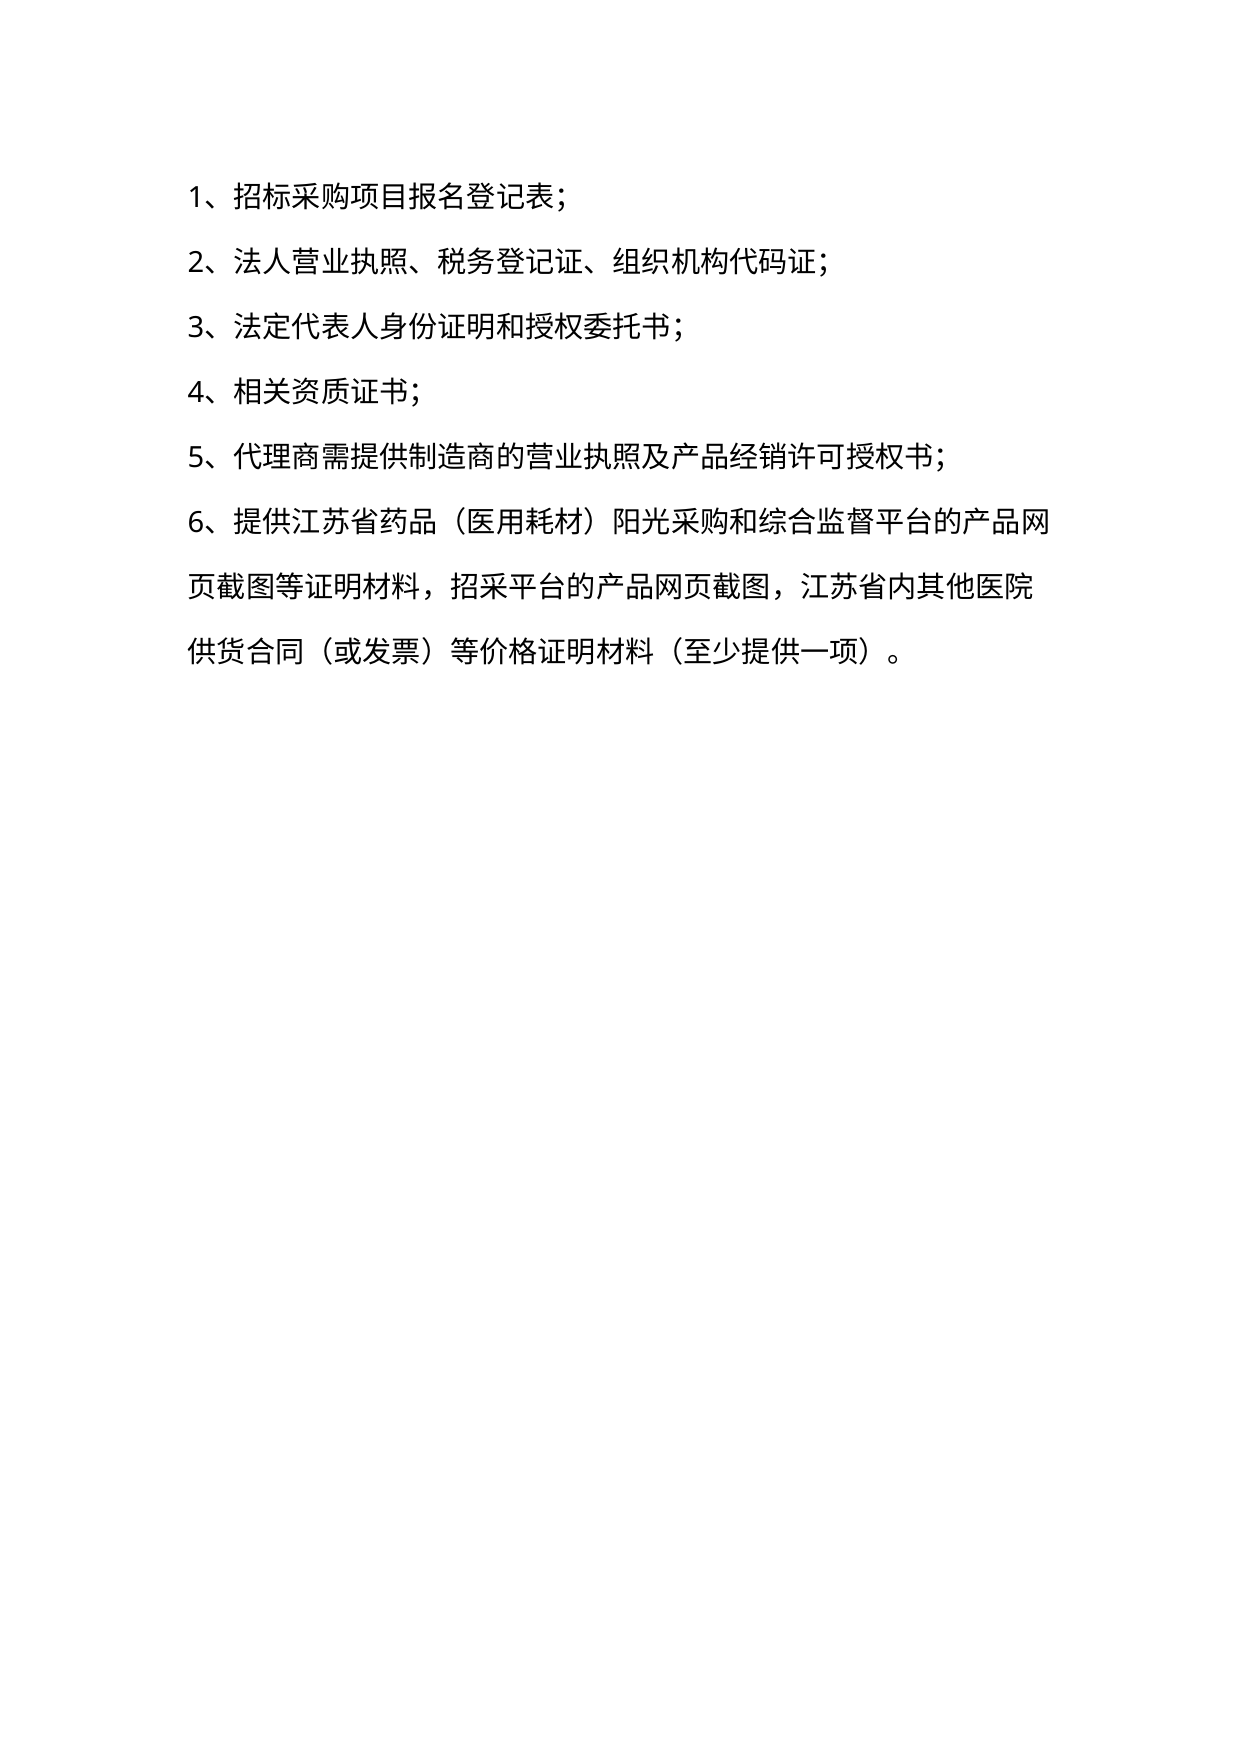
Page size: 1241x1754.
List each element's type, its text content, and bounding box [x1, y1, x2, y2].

list 法人营业执照、税务登记证、组织机构代码证； [187, 227, 1053, 292]
list 法定代表人身份证明和授权委托书； [187, 292, 1053, 357]
list 相关资质证书； [187, 357, 1053, 422]
list 招标采购项目报名登记表； [187, 162, 1053, 227]
list 代理商需提供制造商的营业执照及产品经销许可授权书； [187, 422, 1053, 487]
list 提供江苏省药品（医用耗材）阳光采购和综合监督平台的产品网页截图等证明材料，招采平台的产品网页截图，江苏省内其他医院供货合同（或发票）等价格证明材料（至少提供一项）。 [187, 487, 1053, 682]
